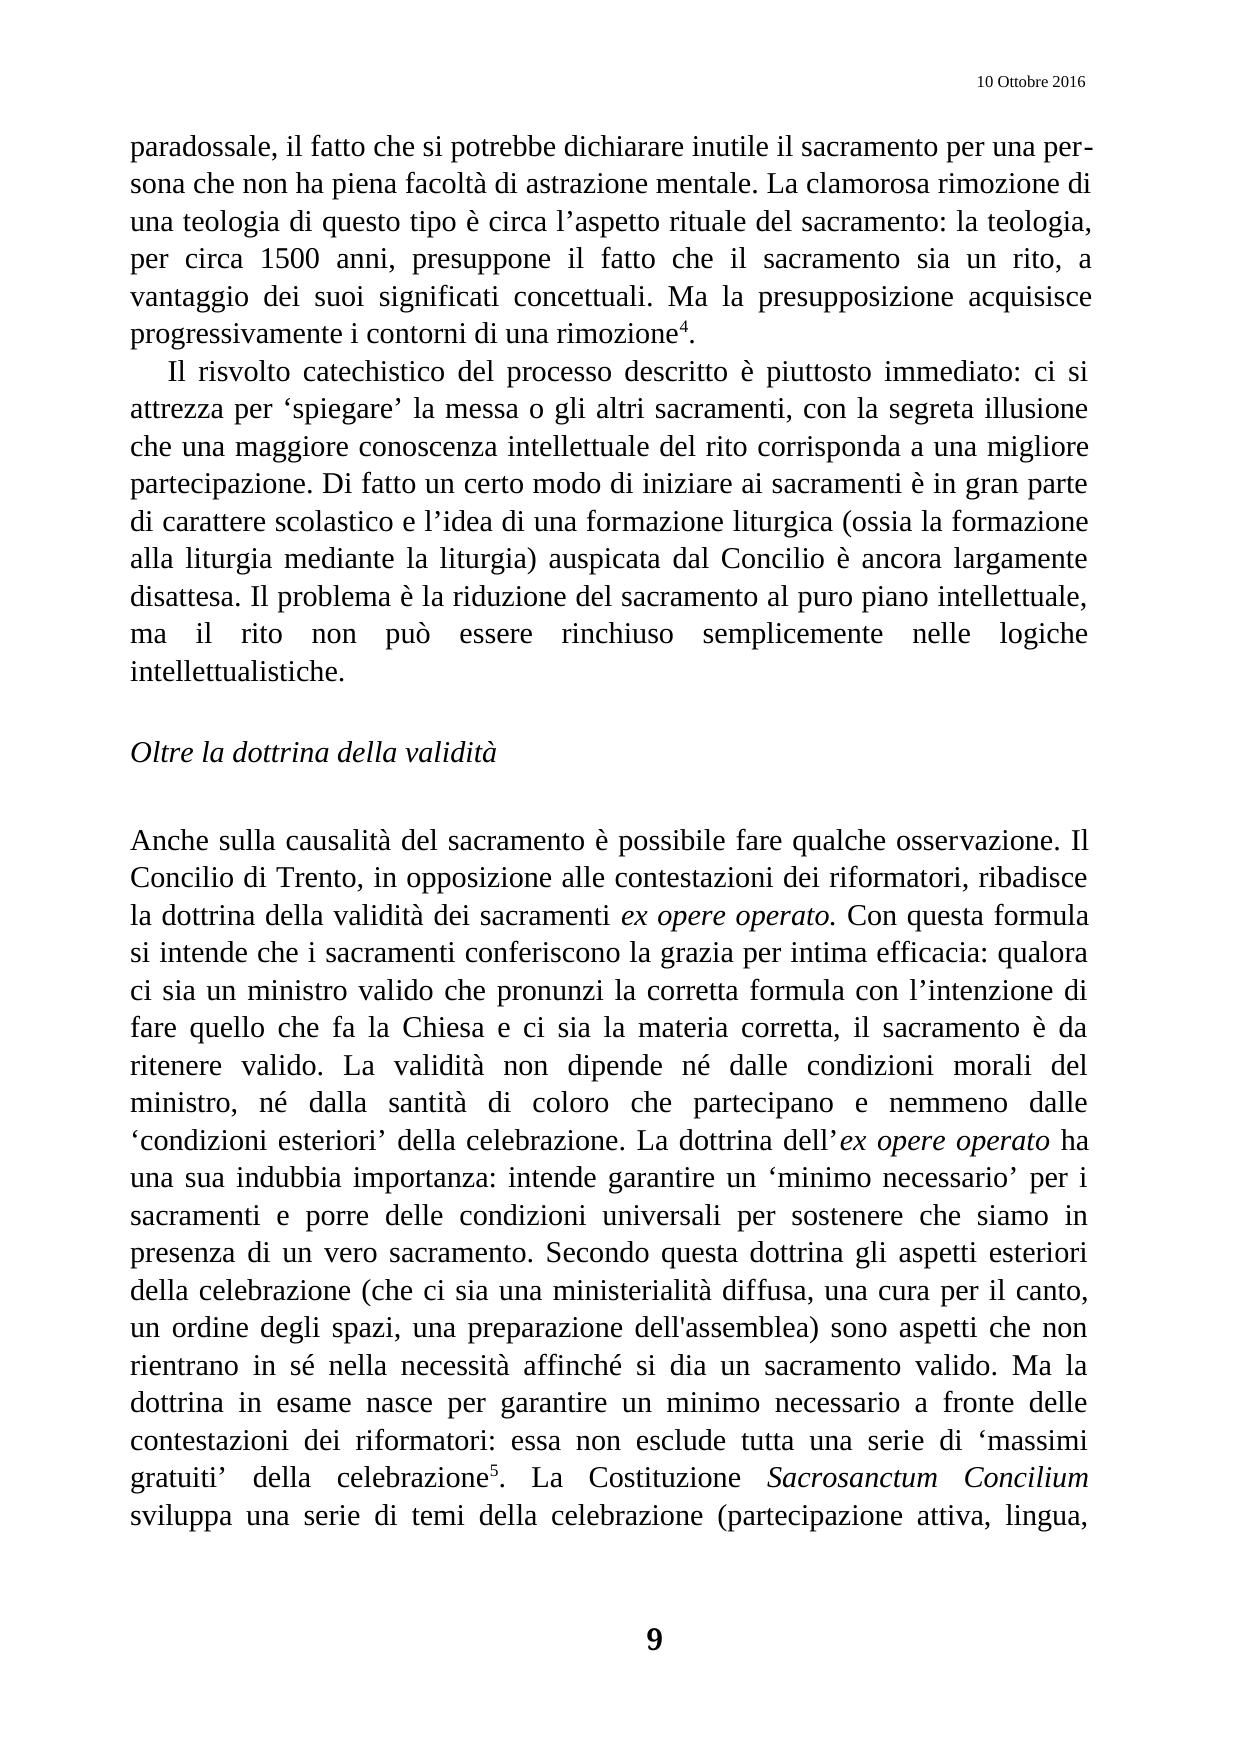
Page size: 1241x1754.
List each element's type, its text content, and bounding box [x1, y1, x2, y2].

text Il risvolto catechistico del processo descritto è piuttosto immediato: ci si attrezza per ‘spiegare’ la messa o gli altri sacramenti, con la segreta illusione che una maggiore conoscenza intellettuale del rito corrisponda a una migliore partecipazione. Di fatto un certo modo di iniziare ai sacramenti è in gran parte di carattere scolastico e l’idea di una formazione liturgica (ossia la formazione alla liturgia mediante la liturgia) auspicata dal Concilio è ancora largamente disattesa. Il problema è la riduzione del sacramento al puro piano intellettuale, ma il rito non può essere rinchiuso semplicemente nelle logiche intellettualistiche. [130, 351, 1089, 689]
text Oltre la dottrina della validità [130, 738, 1096, 769]
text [130, 126, 1093, 351]
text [130, 820, 1089, 1533]
